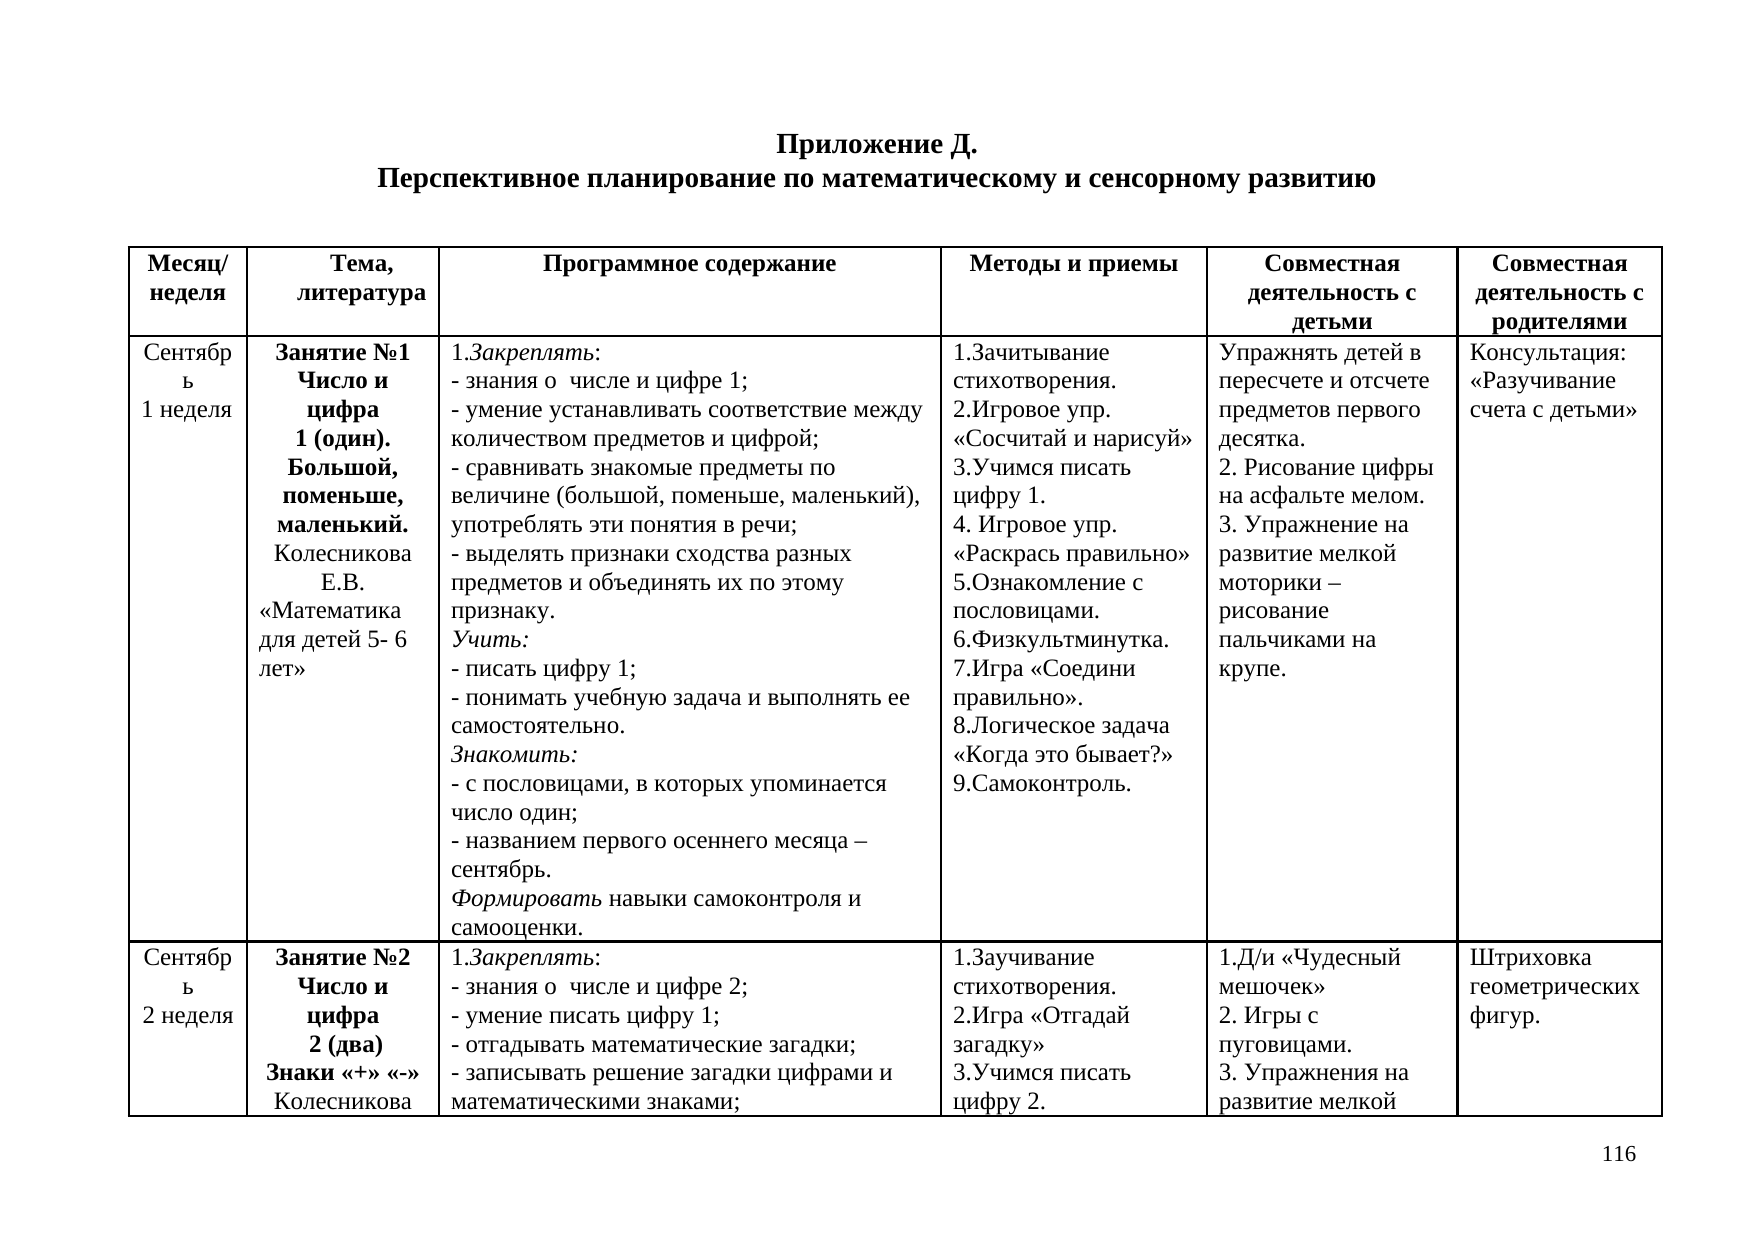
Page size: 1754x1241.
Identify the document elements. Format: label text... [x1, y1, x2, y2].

text Перспективное планирование по математическому и сенсорному развитию [118, 160, 1636, 193]
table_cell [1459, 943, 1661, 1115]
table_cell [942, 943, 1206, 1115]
table_header Методы и приемы [942, 248, 1206, 334]
table_header Программное содержание [440, 248, 940, 334]
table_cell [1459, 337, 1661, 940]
table_cell Сентябрь 1 неделя [130, 337, 246, 940]
text Приложение Д. [118, 126, 1636, 160]
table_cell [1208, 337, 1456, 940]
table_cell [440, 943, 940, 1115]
table_header Совместная деятельность с детьми [1208, 248, 1456, 334]
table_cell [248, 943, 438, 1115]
table_cell 1.Зачитывание стихотворения. 2.Игровое упр. «Сосчитай и нарисуй» 3.Учимся писать цифру 1. 4. Игровое упр. «Раскрась правильно» 5.Ознакомление с пословицами. 6.Физкультминутка. 7.Игра «Соедини правильно». 8.Логическое задача «Когда это бывает?» 9.Самоконтроль. [942, 337, 1206, 940]
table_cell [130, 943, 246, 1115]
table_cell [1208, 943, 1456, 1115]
table_cell 1.Закреплять: - знания о числе и цифре 1; - умение устанавливать соответствие между количеством предметов и цифрой; - сравнивать знакомые предметы по величине (большой, поменьше, маленький), употреблять эти понятия в речи; - выделять признаки сходства разных предметов и объединять их по этому признаку. Учить: - писать цифру 1; - понимать учебную задача и выполнять ее самостоятельно. Знакомить: - с пословицами, в которых упоминается число один; - названием первого осеннего месяца – сентябрь. Формировать навыки самоконтроля и самооценки. [440, 337, 940, 940]
table_header Месяц/ неделя [130, 248, 246, 334]
table_cell Занятие №1 Число и цифра 1 (один). Большой, поменьше, маленький. Колесникова Е.В. «Математика для детей 5- 6 лет» [248, 337, 438, 940]
table_header Совместная деятельность с родителями [1459, 248, 1661, 334]
table_header Тема, литература [248, 248, 438, 334]
